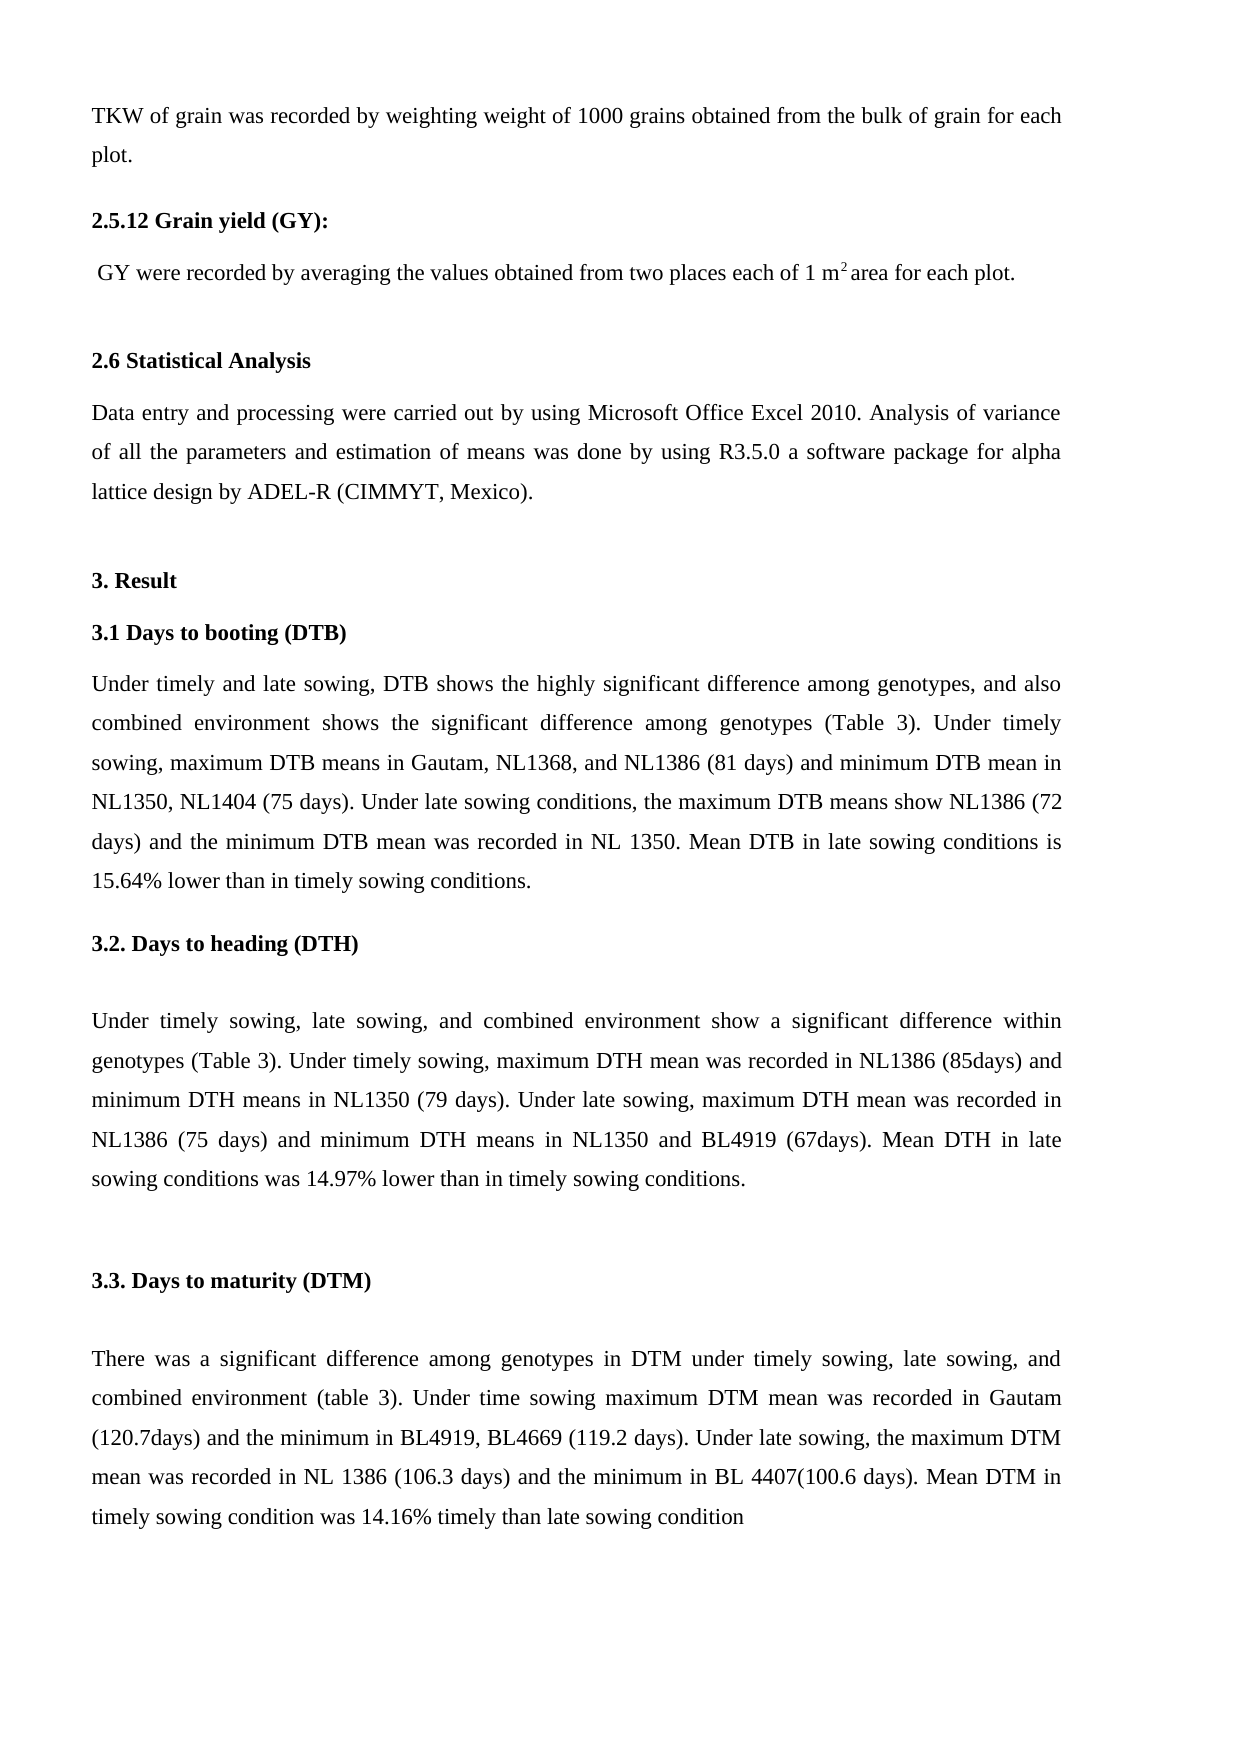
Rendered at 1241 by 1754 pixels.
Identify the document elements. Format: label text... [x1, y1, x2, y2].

text 3. Result [91, 567, 1063, 593]
text 3.3. Days to maturity (DTM) [91, 1267, 1063, 1293]
text 2.6 Statistical Analysis [91, 347, 1063, 374]
text Under timely and late sowing, DTB shows the highly significant difference among genotypes, and also combined environment shows the significant difference among genotypes (Table 3). Under timely sowing, maximum DTB means in Gautam, NL1368, and NL1386 (81 days) and minimum DTB mean in NL1350, NL1404 (75 days). Under late sowing conditions, the maximum DTB means show NL1386 (72 days) and the minimum DTB mean was recorded in NL 1350. Mean DTB in late sowing conditions is 15.64% lower than in timely sowing conditions. [91, 670, 1063, 894]
text TKW of grain was recorded by weighting weight of 1000 grains obtained from the bulk of grain for each plot. [91, 102, 1063, 168]
text Data entry and processing were carried out by using Microsoft Office Excel 2010. Analysis of variance of all the parameters and estimation of means was done by using R3.5.0 a software package for alpha lattice design by ADEL-R (CIMMYT, Mexico). [91, 399, 1063, 504]
text Under timely sowing, late sowing, and combined environment show a significant difference within genotypes (Table 3). Under timely sowing, maximum DTH mean was recorded in NL1386 (85days) and minimum DTH means in NL1350 (79 days). Under late sowing, maximum DTH mean was recorded in NL1386 (75 days) and minimum DTH means in NL1350 and BL4919 (67days). Mean DTH in late sowing conditions was 14.97% lower than in timely sowing conditions. [91, 1007, 1063, 1192]
text 3.1 Days to booting (DTB) [91, 618, 1063, 645]
text There was a significant difference among genotypes in DTM under timely sowing, late sowing, and combined environment (table 3). Under time sowing maximum DTM mean was recorded in Gautam (120.7days) and the minimum in BL4919, BL4669 (119.2 days). Under late sowing, the maximum DTM mean was recorded in NL 1386 (106.3 days) and the minimum in BL 4407(100.6 days). Mean DTM in timely sowing condition was 14.16% timely than late sowing condition [91, 1345, 1063, 1529]
text 3.2. Days to heading (DTH) [91, 930, 1063, 956]
text 2.5.12 Grain yield (GY): [91, 207, 1063, 234]
text GY were recorded by averaging the values obtained from two places each of 1 m2 area for each plot. [91, 259, 1063, 285]
